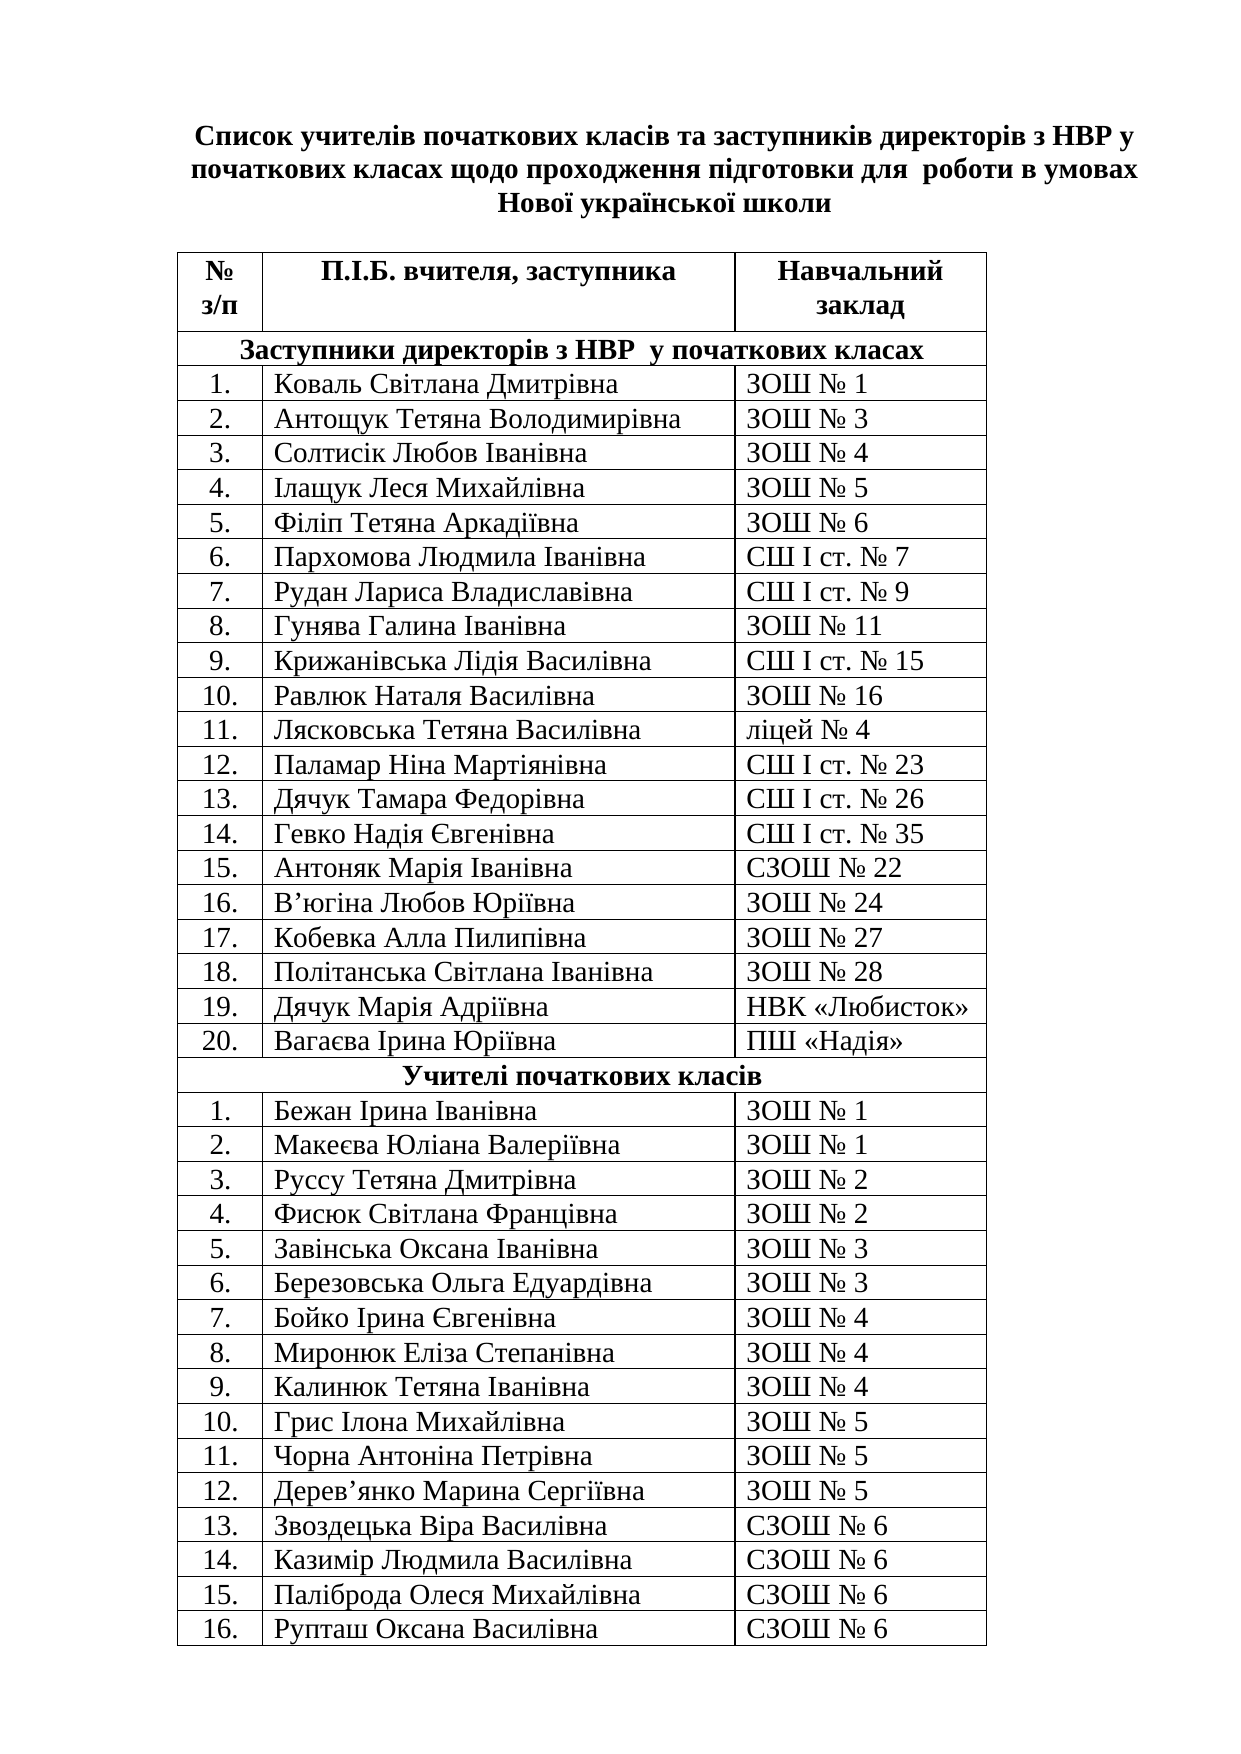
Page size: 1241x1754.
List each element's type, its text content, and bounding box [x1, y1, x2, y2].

table_cell Бойко Ірина Євгенівна [263, 1300, 734, 1334]
table_cell ЗОШ № 2 [736, 1162, 986, 1195]
table_cell 3. [178, 1162, 262, 1195]
table_cell СЗОШ № 22 [736, 851, 986, 884]
table_cell ЗОШ № 3 [736, 1231, 986, 1264]
table_cell 4. [178, 470, 262, 504]
table_cell 2. [178, 401, 262, 434]
table_cell 11. [178, 712, 262, 746]
table_cell Антоняк Марія Іванівна [263, 851, 734, 884]
table_cell Калинюк Тетяна Іванівна [263, 1369, 734, 1403]
table_cell 19. [178, 989, 262, 1022]
table_cell 7. [178, 1300, 262, 1334]
table_cell ЗОШ № 11 [736, 609, 986, 642]
table_cell Гевко Надія Євгенівна [263, 816, 734, 849]
table_cell 6. [178, 1266, 262, 1299]
table_cell ЗОШ № 4 [736, 436, 986, 469]
table_cell Солтисік Любов Іванівна [263, 436, 734, 469]
table_cell 13. [178, 781, 262, 815]
table_cell Макеєва Юліана Валеріївна [263, 1127, 734, 1161]
table_cell 5. [178, 505, 262, 538]
table_header № з/п [178, 253, 262, 331]
table_cell Казимір Людмила Василівна [263, 1542, 734, 1576]
text Список учителів початкових класів та заступників директорів з НВР у початкових класах щодо проходження підготовки для роботи в умовах Нової української школи [177, 118, 1152, 219]
table_cell Політанська Світлана Іванівна [263, 954, 734, 988]
table_cell Завінська Оксана Іванівна [263, 1231, 734, 1264]
table_cell 4. [178, 1196, 262, 1230]
table_cell 17. [178, 920, 262, 953]
table_cell Равлюк Наталя Василівна [263, 678, 734, 711]
table_cell Гунява Галина Іванівна [263, 609, 734, 642]
table_cell Філіп Тетяна Аркадіївна [263, 505, 734, 538]
table_cell ЗОШ № 4 [736, 1300, 986, 1334]
table_cell Учителі початкових класів [178, 1058, 986, 1092]
table_cell ліцей № 4 [736, 712, 986, 746]
table_cell Руссу Тетяна Дмитрівна [263, 1162, 734, 1195]
table_cell Бежан Ірина Іванівна [263, 1093, 734, 1126]
table_cell Миронюк Еліза Степанівна [263, 1335, 734, 1368]
table_cell СЗОШ № 6 [736, 1542, 986, 1576]
table_cell 11. [178, 1439, 262, 1472]
table_header Навчальний заклад [736, 253, 986, 331]
table_cell Антощук Тетяна Володимирівна [263, 401, 734, 434]
table_cell ЗОШ № 3 [736, 401, 986, 434]
table_cell 9. [178, 643, 262, 677]
table_cell 3. [178, 436, 262, 469]
table_cell ЗОШ № 5 [736, 1439, 986, 1472]
table_cell 12. [178, 747, 262, 780]
table_cell ЗОШ № 5 [736, 1473, 986, 1507]
table_cell СШ І ст. № 35 [736, 816, 986, 849]
table_cell Рупташ Оксана Василівна [263, 1611, 734, 1645]
table_cell Кобевка Алла Пилипівна [263, 920, 734, 953]
table_cell Коваль Світлана Дмитрівна [263, 366, 734, 400]
table_cell ЗОШ № 1 [736, 366, 986, 400]
table_cell ЗОШ № 28 [736, 954, 986, 988]
table_cell 15. [178, 851, 262, 884]
table_cell 13. [178, 1508, 262, 1541]
table_cell Вагаєва Ірина Юріївна [263, 1024, 734, 1057]
table_cell НВК «Любисток» [736, 989, 986, 1022]
table_cell ЗОШ № 4 [736, 1369, 986, 1403]
table_cell 9. [178, 1369, 262, 1403]
table_cell 10. [178, 1404, 262, 1437]
table_cell СЗОШ № 6 [736, 1611, 986, 1645]
table_cell СШ І ст. № 23 [736, 747, 986, 780]
table_cell Чорна Антоніна Петрівна [263, 1439, 734, 1472]
table_cell СЗОШ № 6 [736, 1508, 986, 1541]
table_cell Грис Ілона Михайлівна [263, 1404, 734, 1437]
table_cell Дячук Тамара Федорівна [263, 781, 734, 815]
table_cell СШ І ст. № 26 [736, 781, 986, 815]
table_header П.І.Б. вчителя, заступника [263, 253, 734, 331]
table_cell ЗОШ № 1 [736, 1093, 986, 1126]
table_cell 1. [178, 1093, 262, 1126]
table_cell СШ І ст. № 15 [736, 643, 986, 677]
table_cell СЗОШ № 6 [736, 1577, 986, 1610]
table_cell СШ І ст. № 7 [736, 539, 986, 573]
table_cell 10. [178, 678, 262, 711]
table_cell 14. [178, 816, 262, 849]
table_cell 14. [178, 1542, 262, 1576]
table_cell 20. [178, 1024, 262, 1057]
table_cell 2. [178, 1127, 262, 1161]
table_cell 1. [178, 366, 262, 400]
table_cell ЗОШ № 6 [736, 505, 986, 538]
table_cell СШ І ст. № 9 [736, 574, 986, 607]
table_cell ЗОШ № 1 [736, 1127, 986, 1161]
table_cell 16. [178, 1611, 262, 1645]
table_cell ЗОШ № 5 [736, 1404, 986, 1437]
table_cell ЗОШ № 4 [736, 1335, 986, 1368]
table_cell ЗОШ № 27 [736, 920, 986, 953]
table_cell Ілащук Леся Михайлівна [263, 470, 734, 504]
table_cell 18. [178, 954, 262, 988]
table_cell ЗОШ № 3 [736, 1266, 986, 1299]
table_cell Крижанівська Лідія Василівна [263, 643, 734, 677]
table_cell ПШ «Надія» [736, 1024, 986, 1057]
table_cell Заступники директорів з НВР у початкових класах [178, 332, 986, 365]
table_cell Рудан Лариса Владиславівна [263, 574, 734, 607]
table_cell Паліброда Олеся Михайлівна [263, 1577, 734, 1610]
table_cell 16. [178, 885, 262, 919]
table_cell ЗОШ № 2 [736, 1196, 986, 1230]
table_cell Звоздецька Віра Василівна [263, 1508, 734, 1541]
table_cell В’югіна Любов Юріївна [263, 885, 734, 919]
table_cell ЗОШ № 24 [736, 885, 986, 919]
table_cell Паламар Ніна Мартіянівна [263, 747, 734, 780]
table_cell ЗОШ № 5 [736, 470, 986, 504]
table_cell 5. [178, 1231, 262, 1264]
table_cell 6. [178, 539, 262, 573]
table_cell Лясковська Тетяна Василівна [263, 712, 734, 746]
table_cell 12. [178, 1473, 262, 1507]
table_cell ЗОШ № 16 [736, 678, 986, 711]
table_cell 15. [178, 1577, 262, 1610]
table_cell Дячук Марія Адріївна [263, 989, 734, 1022]
table_cell 8. [178, 1335, 262, 1368]
table_cell Березовська Ольга Едуардівна [263, 1266, 734, 1299]
table_cell Фисюк Світлана Францівна [263, 1196, 734, 1230]
table_cell 8. [178, 609, 262, 642]
table_cell 7. [178, 574, 262, 607]
table_cell Пархомова Людмила Іванівна [263, 539, 734, 573]
table_cell Дерев’янко Марина Сергіївна [263, 1473, 734, 1507]
